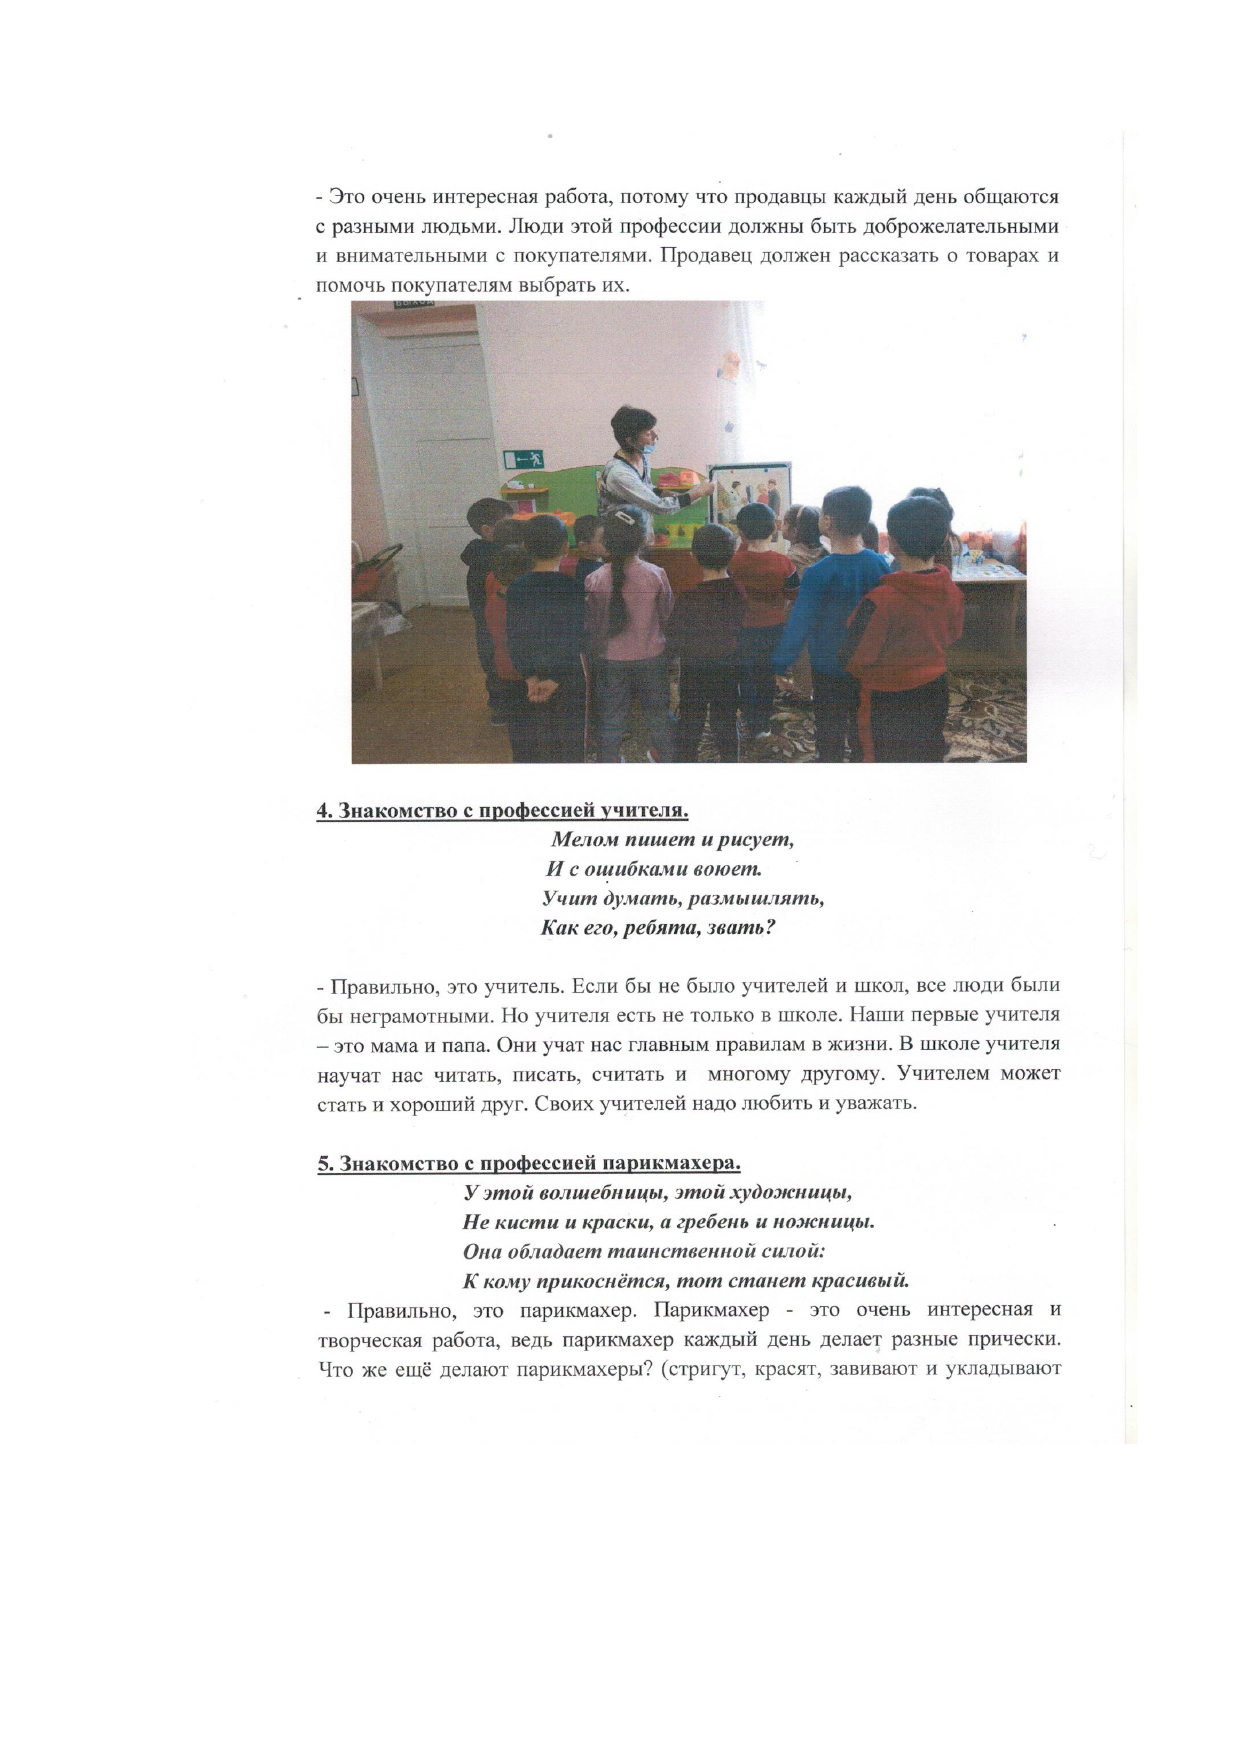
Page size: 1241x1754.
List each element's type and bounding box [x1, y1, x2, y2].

picture [177, 118, 1151, 1458]
